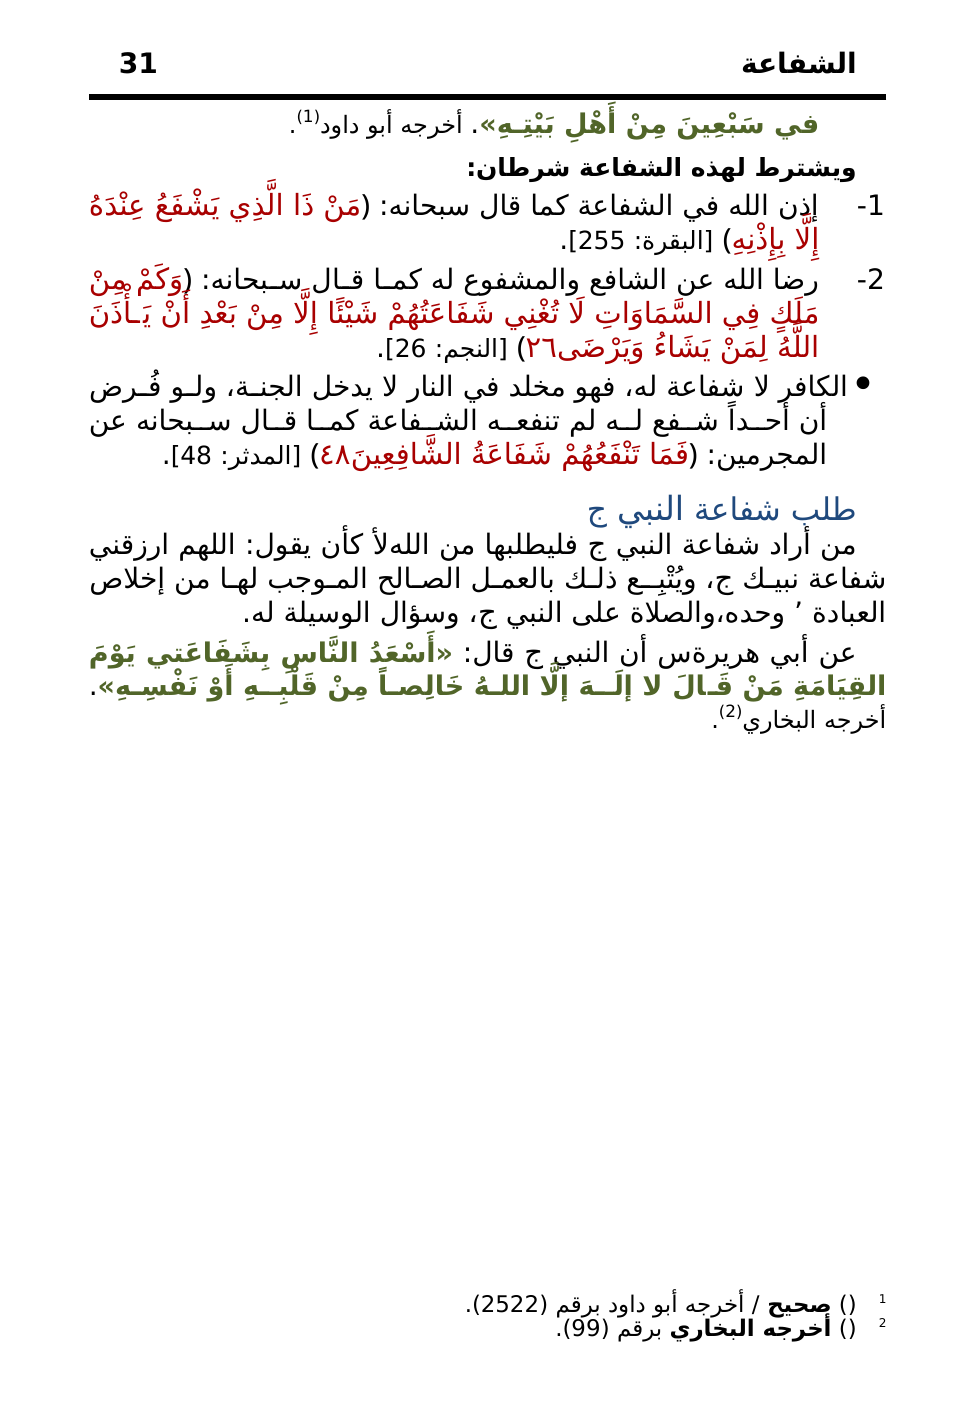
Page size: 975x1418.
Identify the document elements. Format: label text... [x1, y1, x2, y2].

text ويشترط لهذه الشفاعة شرطان: [89, 153, 886, 182]
list الكافر لا شفاعة له، فهو مخلد في النار لا يدخل الجنة، ولو فُرض أن أحداً شفع له لم تنفعه الشفاعة كما قال سبحانه عن المجرمين: ﴿فَمَا تَنْفَعُهُمْ شَفَاعَةُ الشَّافِعِينَ٤٨﴾ [المدثر: 48]. [89, 371, 857, 471]
list رضا الله عن الشافع والمشفوع له كما قال سبحانه: ﴿وَكَمْ مِنْ مَلَكٍ فِي السَّمَاوَاتِ لَا تُغْنِي شَفَاعَتُهُمْ شَيْئًا إِلَّا مِنْ بَعْدِ أَنْ يَأْذَنَ اللَّهُ لِمَنْ يَشَاءُ وَيَرْضَى٢٦﴾ [النجم: 26]. [89, 262, 857, 364]
text طلب شفاعة النبي ج [89, 492, 857, 527]
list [89, 106, 857, 140]
list إذن الله في الشفاعة كما قال سبحانه: ﴿مَنْ ذَا الَّذِي يَشْفَعُ عِنْدَهُ إِلَّا بِإِذْنِهِ﴾ [البقرة: 255]. [89, 188, 857, 256]
text عن أبي هريرةس أن النبي ج قال: «أَسْعَدُ النَّاسِ بِشَفَاعَتي يَوْمَ القِيَامَةِ مَنْ قَالَ لا إلَـهَ إلَّا اللهُ خَالِصاً مِنْ قَلْبِـهِ أَوْ نَفْسِهِ». أخرجه البخاري(). [89, 635, 886, 736]
text من أراد شفاعة النبي ج فليطلبها من اللهﻷ كأن يقول: اللهم ارزقني شفاعة نبيك ج، ويُتْبِـع ذلك بالعمل الصالح الموجب لها من إخلاص العبادة ٬ وحده،والصلاة على النبي ج، وسؤال الوسيلة له. [89, 527, 886, 629]
